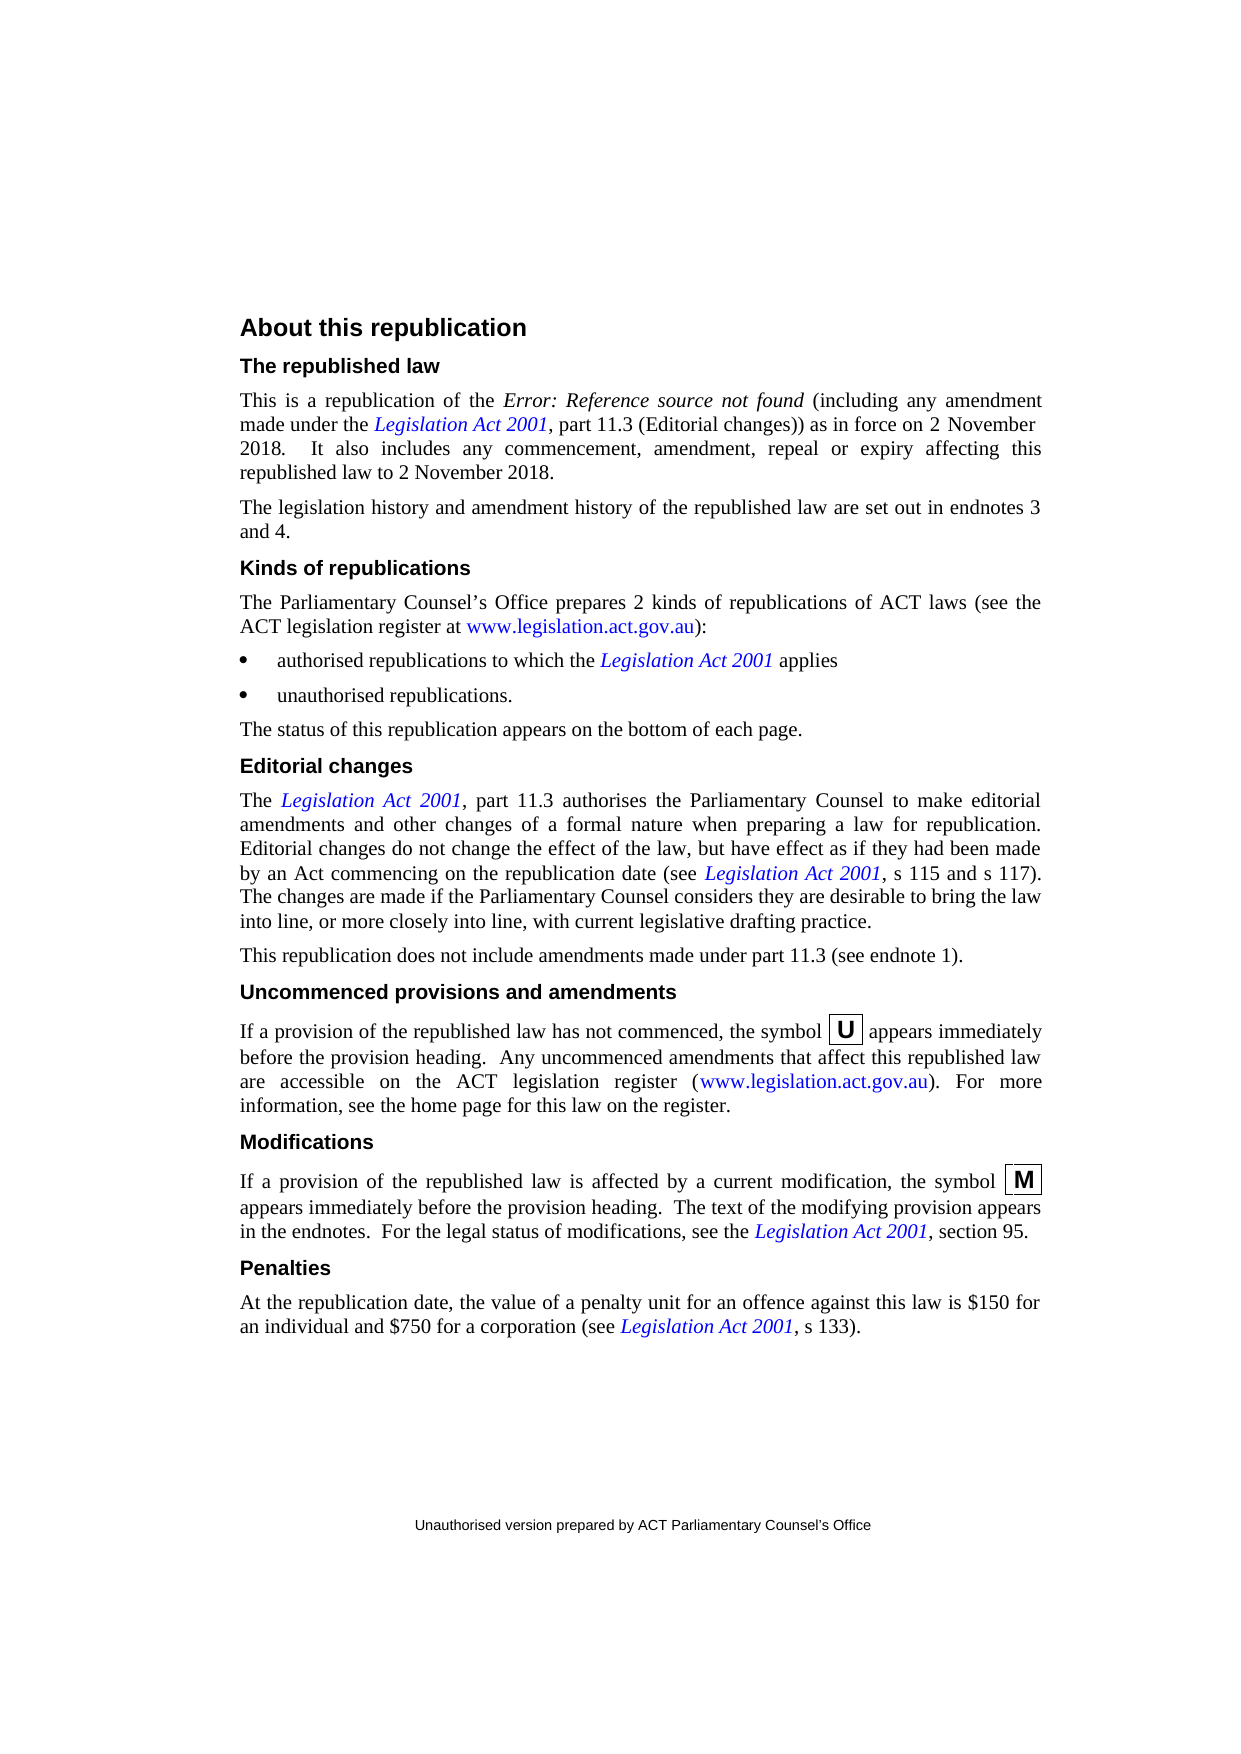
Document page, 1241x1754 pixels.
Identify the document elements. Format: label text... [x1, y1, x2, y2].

subtitle About this republication [239, 312, 1042, 341]
text At the republication date, the value of a penalty unit for an offence against this law is $150 for an individual and $750 for a corporation (see Legislation Act 2001, s 133). [239, 1290, 1042, 1338]
text The status of this republication appears on the bottom of each page. [239, 717, 1042, 741]
text unauthorised republications. [239, 683, 1042, 707]
text The Legislation Act 2001, part 11.3 authorises the Parliamentary Counsel to make editorial amendments and other changes of a formal nature when preparing a law for republication. Editorial changes do not change the effect of the law, but have effect as if they had been made by an Act commencing on the republication date (see Legislation Act 2001, s 115 and s 117). The changes are made if the Parliamentary Counsel considers they are desirable to bring the law into line, or more closely into line, with current legislative drafting practice. [239, 788, 1042, 933]
text If a provision of the republished law has not commenced, the symbol U appears immediately before the provision heading. Any uncommenced amendments that affect this republished law are accessible on the ACT legislation register (www.legislation.act.gov.au). For more information, see the home page for this law on the register. [239, 1014, 1042, 1117]
text Uncommenced provisions and amendments [239, 979, 1042, 1003]
text Modifications [239, 1129, 1042, 1153]
text The republished law [239, 354, 1042, 378]
text If a provision of the republished law is affected by a current modification, the symbol M appears immediately before the provision heading. The text of the modifying provision appears in the endnotes. For the legal status of modifications, see the Legislation Act 2001, section 95. [239, 1164, 1042, 1243]
text This republication does not include amendments made under part 11.3 (see endnote 1). [239, 943, 1042, 967]
text authorised republications to which the Legislation Act 2001 applies [239, 648, 1042, 672]
text The Parliamentary Counsel’s Office prepares 2 kinds of republications of ACT laws (see the ACT legislation register at www.legislation.act.gov.au): [239, 590, 1042, 638]
text Penalties [239, 1255, 1042, 1279]
text Editorial changes [239, 754, 1042, 778]
text Kinds of republications [239, 555, 1042, 579]
text This is a republication of the Crimes (Restorative Justice) Act 2004 (including any amendment made under the Legislation Act 2001, part 11.3 (Editorial changes)) as in force on 2 November 2018. It also includes any commencement, amendment, repeal or expiry affecting this republished law to 2 November 2018. [239, 388, 1042, 484]
text The legislation history and amendment history of the republished law are set out in endnotes 3 and 4. [239, 495, 1042, 543]
